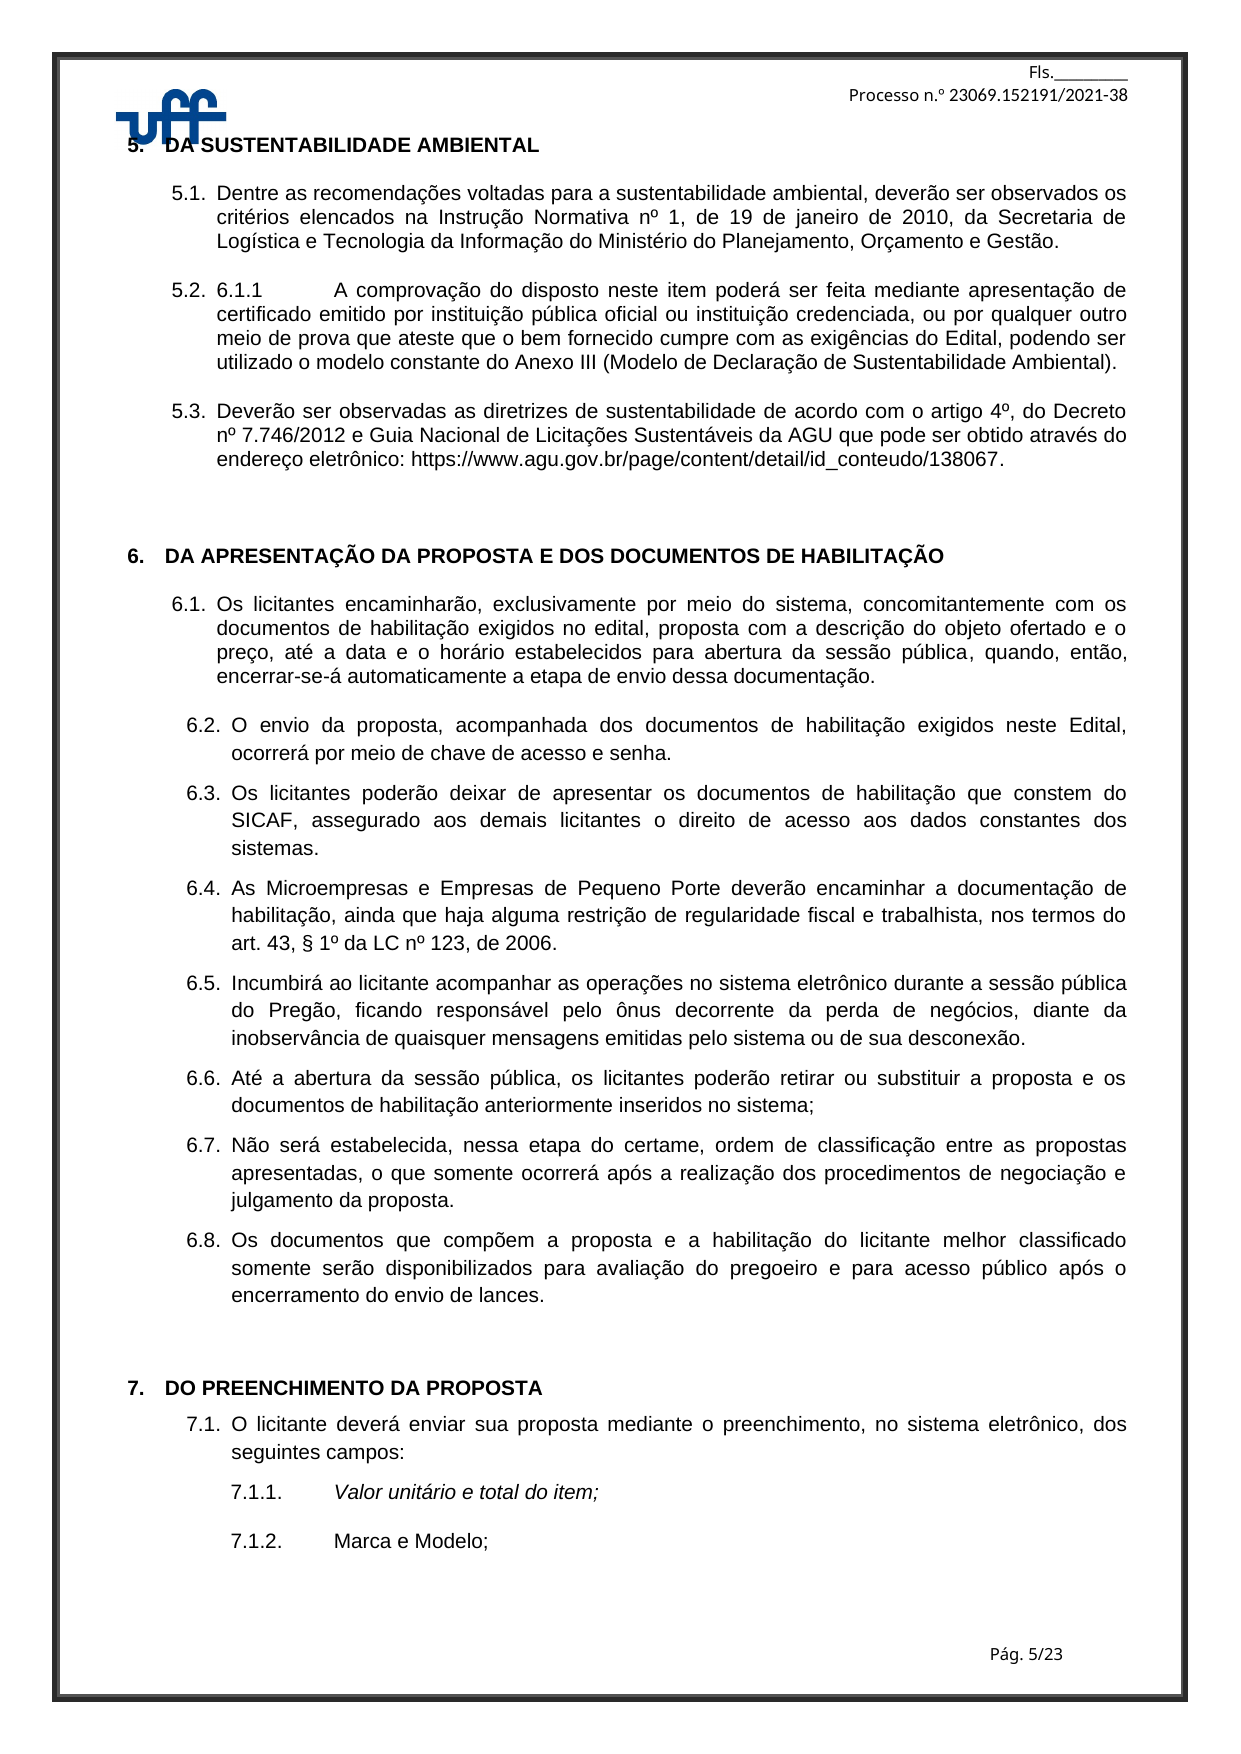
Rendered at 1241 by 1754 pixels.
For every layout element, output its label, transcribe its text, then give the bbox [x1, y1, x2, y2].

list 6.1.1 A comprovação do disposto neste item poderá ser feita mediante apresentação de certificado emitido por instituição pública oficial ou instituição credenciada, ou por qualquer outro meio de prova que ateste que o bem fornecido cumpre com as exigências do Edital, podendo ser utilizado o modelo constante do Anexo III (Modelo de Declaração de Sustentabilidade Ambiental). [171, 278, 1128, 373]
list Até a abertura da sessão pública, os licitantes poderão retirar ou substituir a proposta e os documentos de habilitação anteriormente inseridos no sistema; [186, 1066, 1128, 1117]
list Valor unitário e total do item; [230, 1479, 1128, 1503]
list DA APRESENTAÇÃO DA PROPOSTA E DOS DOCUMENTOS DE HABILITAÇÃO [127, 544, 1128, 568]
list Os documentos que compõem a proposta e a habilitação do licitante melhor classificado somente serão disponibilizados para avaliação do pregoeiro e para acesso público após o encerramento do envio de lances. [186, 1228, 1128, 1307]
list O licitante deverá enviar sua proposta mediante o preenchimento, no sistema eletrônico, dos seguintes campos: [186, 1412, 1128, 1463]
list Marca e Modelo; [230, 1528, 1128, 1552]
list Incumbirá ao licitante acompanhar as operações no sistema eletrônico durante a sessão pública do Pregão, ficando responsável pelo ônus decorrente da perda de negócios, diante da inobservância de quaisquer mensagens emitidas pelo sistema ou de sua desconexão. [186, 971, 1128, 1049]
list O envio da proposta, acompanhada dos documentos de habilitação exigidos neste Edital, ocorrerá por meio de chave de acesso e senha. [186, 713, 1128, 764]
list As Microempresas e Empresas de Pequeno Porte deverão encaminhar a documentação de habilitação, ainda que haja alguma restrição de regularidade fiscal e trabalhista, nos termos do art. 43, § 1º da LC nº 123, de 2006. [186, 876, 1128, 954]
list Dentre as recomendações voltadas para a sustentabilidade ambiental, deverão ser observados os critérios elencados na Instrução Normativa nº 1, de 19 de janeiro de 2010, da Secretaria de Logística e Tecnologia da Informação do Ministério do Planejamento, Orçamento e Gestão. [171, 181, 1128, 253]
list DA SUSTENTABILIDADE AMBIENTAL [127, 133, 1128, 157]
list Os licitantes poderão deixar de apresentar os documentos de habilitação que constem do SICAF, assegurado aos demais licitantes o direito de acesso aos dados constantes dos sistemas. [186, 781, 1128, 859]
list Deverão ser observadas as diretrizes de sustentabilidade de acordo com o artigo 4º, do Decreto nº 7.746/2012 e Guia Nacional de Licitações Sustentáveis da AGU que pode ser obtido através do endereço eletrônico: https://www.agu.gov.br/page/content/detail/id_conteudo/138067. [171, 398, 1128, 470]
picture [114, 89, 227, 150]
list DO PREENCHIMENTO DA PROPOSTA [127, 1376, 1128, 1399]
list Não será estabelecida, nessa etapa do certame, ordem de classificação entre as propostas apresentadas, o que somente ocorrerá após a realização dos procedimentos de negociação e julgamento da proposta. [186, 1133, 1128, 1212]
list Os licitantes encaminharão, exclusivamente por meio do sistema, concomitantemente com os documentos de habilitação exigidos no edital, proposta com a descrição do objeto ofertado e o preço, até a data e o horário estabelecidos para abertura da sessão pública, quando, então, encerrar-se-á automaticamente a etapa de envio dessa documentação. [171, 592, 1128, 688]
